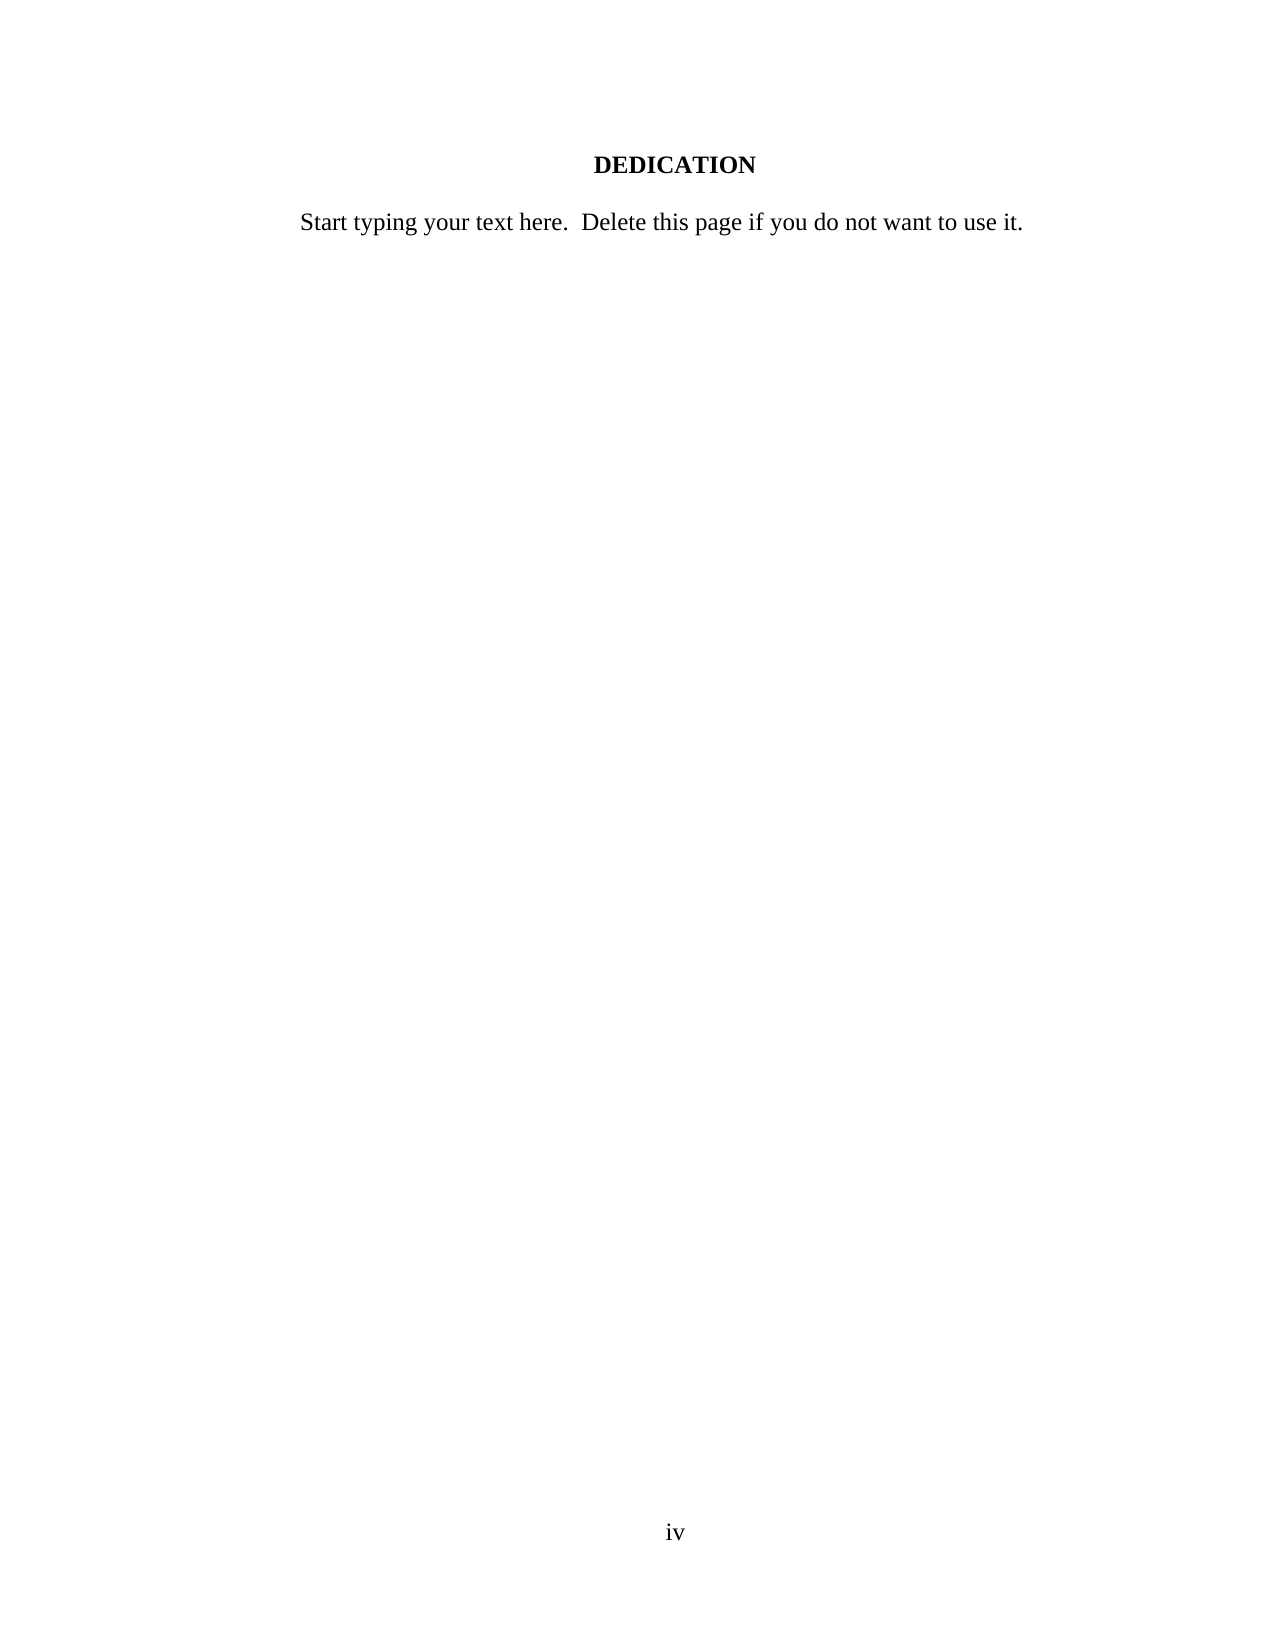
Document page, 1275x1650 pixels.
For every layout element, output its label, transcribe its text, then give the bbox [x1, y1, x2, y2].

text Start typing your text here. Delete this page if you do not want to use it. [225, 207, 1125, 236]
title DEDICATION [225, 150, 1125, 179]
